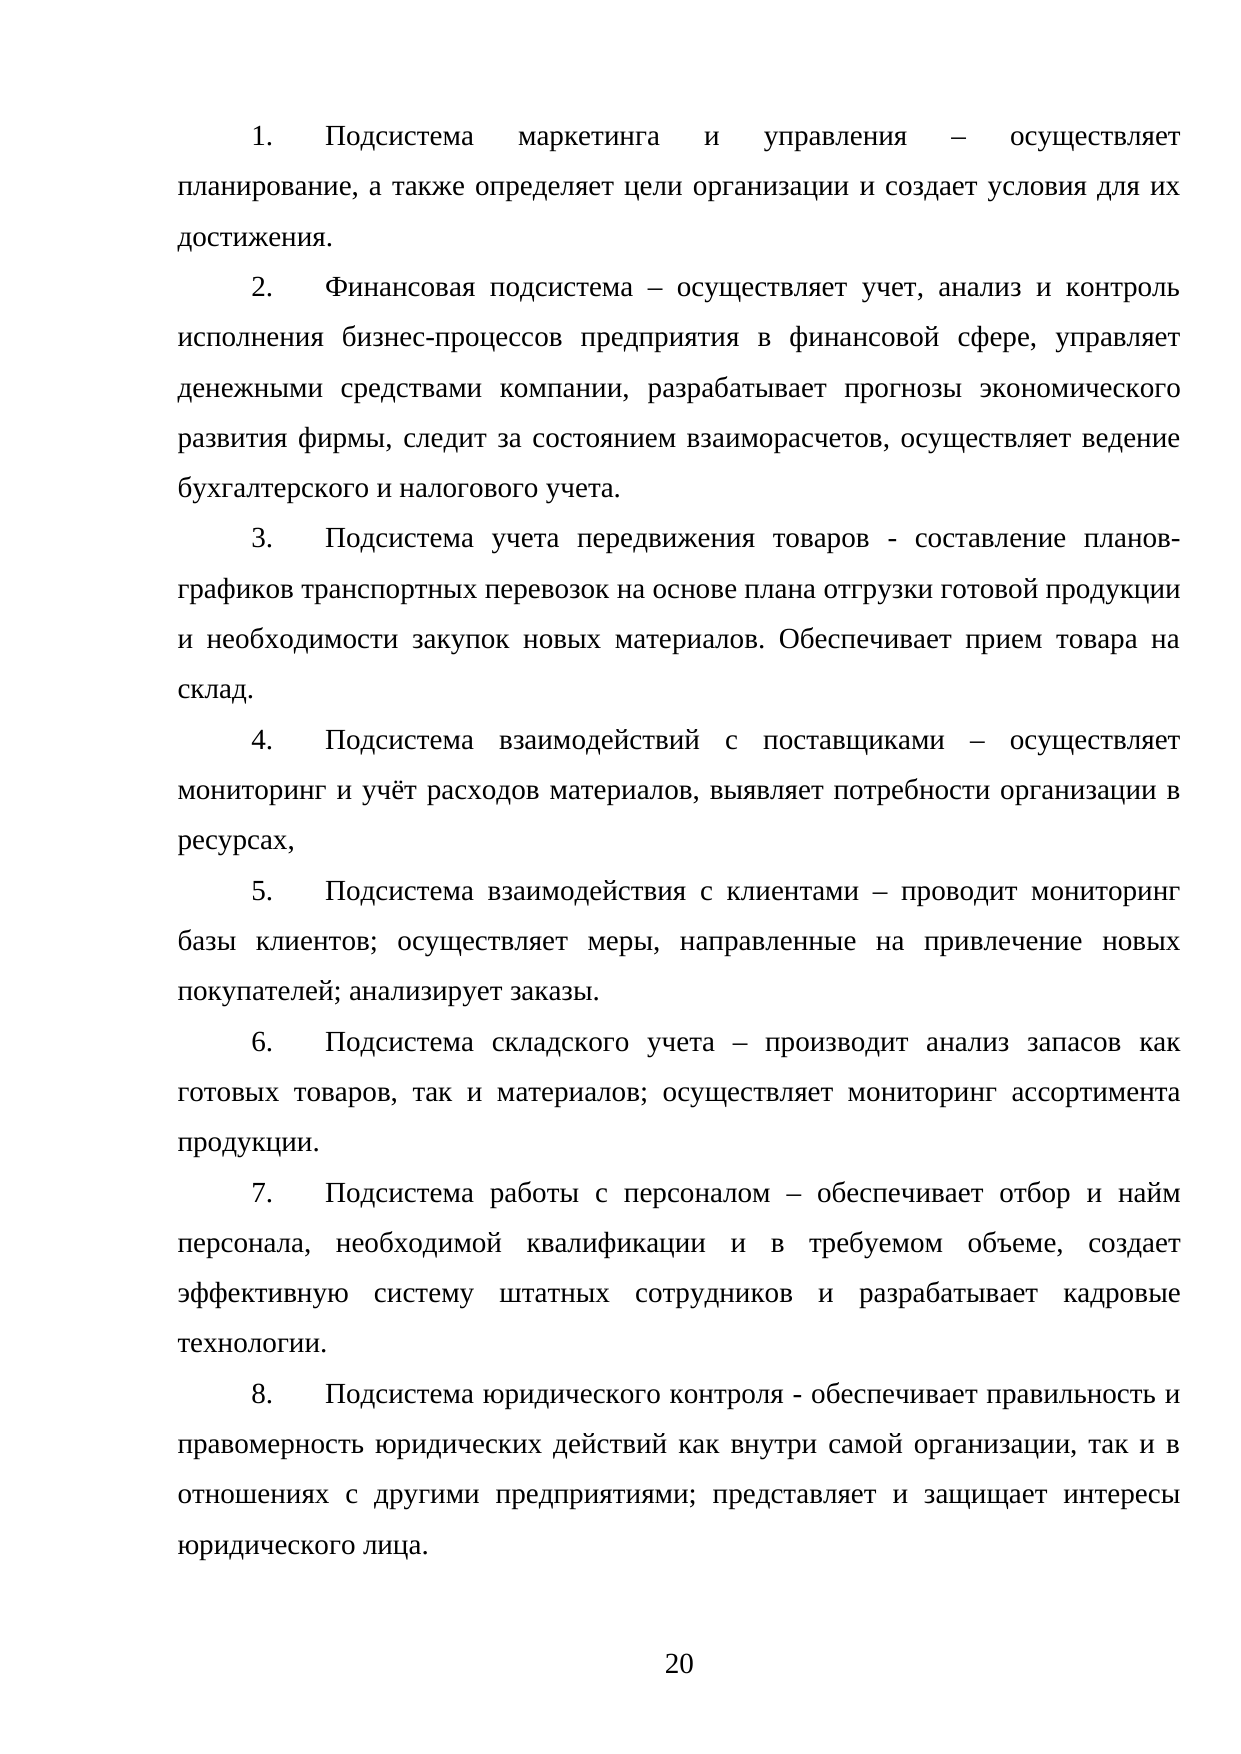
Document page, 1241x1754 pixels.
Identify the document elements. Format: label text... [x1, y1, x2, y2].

list Подсистема юридического контроля - обеспечивает правильность и правомерность юридических действий как внутри самой организации, так и в отношениях с другими предприятиями; представляет и защищает интересы юридического лица. [177, 1376, 1181, 1560]
list Подсистема маркетинга и управления – осуществляет планирование, а также определяет цели организации и создает условия для их достижения. [177, 118, 1181, 252]
list Подсистема взаимодействия с клиентами – проводит мониторинг базы клиентов; осуществляет меры, направленные на привлечение новых покупателей; анализирует заказы. [177, 873, 1181, 1007]
list Подсистема складского учета – производит анализ запасов как готовых товаров, так и материалов; осуществляет мониторинг ассортимента продукции. [177, 1024, 1181, 1158]
list Подсистема учета передвижения товаров - составление планов-графиков транспортных перевозок на основе плана отгрузки готовой продукции и необходимости закупок новых материалов. Обеспечивает прием товара на склад. [177, 521, 1181, 705]
list Подсистема работы с персоналом – обеспечивает отбор и найм персонала, необходимой квалификации и в требуемом объеме, создает эффективную систему штатных сотрудников и разрабатывает кадровые технологии. [177, 1175, 1181, 1359]
list Финансовая подсистема – осуществляет учет, анализ и контроль исполнения бизнес-процессов предприятия в финансовой сфере, управляет денежными средствами компании, разрабатывает прогнозы экономического развития фирмы, следит за состоянием взаиморасчетов, осуществляет ведение бухгалтерского и налогового учета. [177, 269, 1181, 504]
list Подсистема взаимодействий с поставщиками – осуществляет мониторинг и учёт расходов материалов, выявляет потребности организации в ресурсах, [177, 722, 1181, 856]
